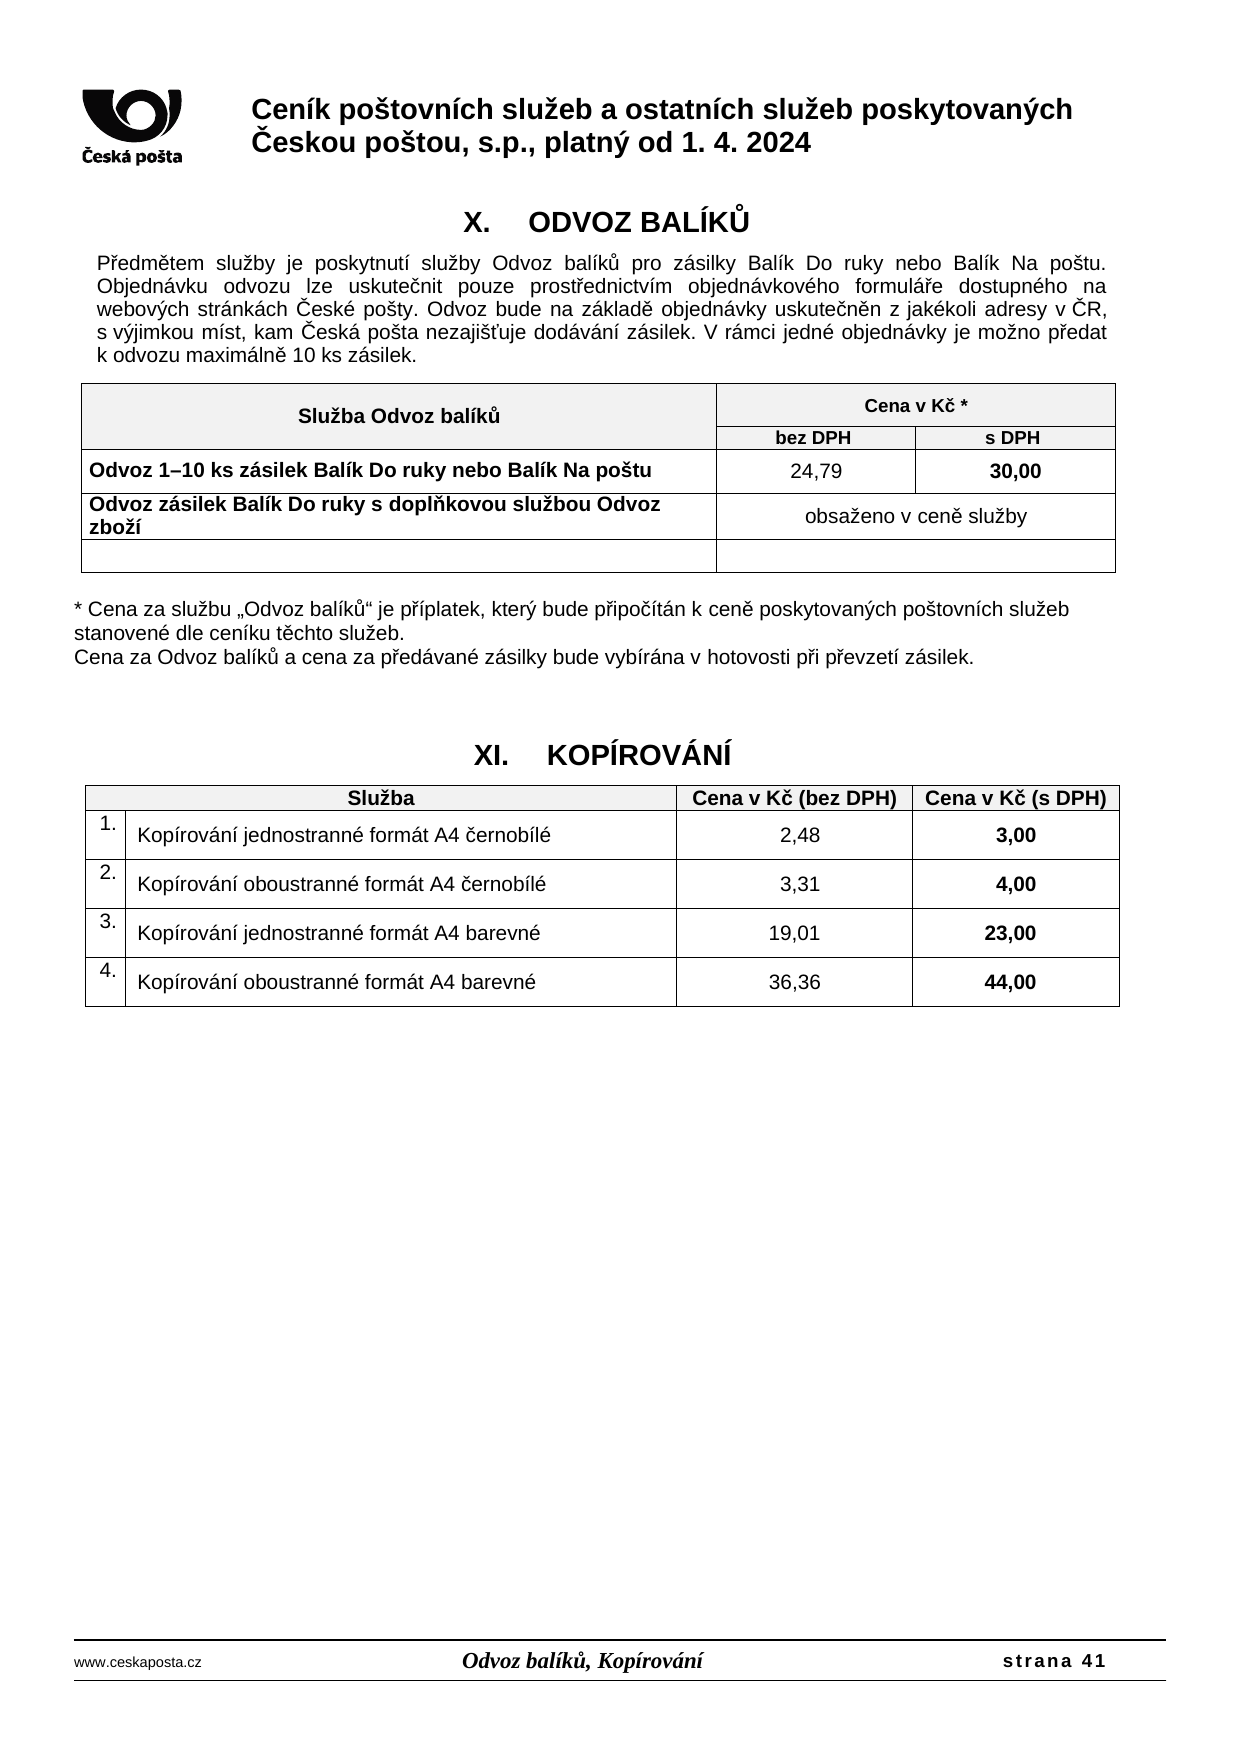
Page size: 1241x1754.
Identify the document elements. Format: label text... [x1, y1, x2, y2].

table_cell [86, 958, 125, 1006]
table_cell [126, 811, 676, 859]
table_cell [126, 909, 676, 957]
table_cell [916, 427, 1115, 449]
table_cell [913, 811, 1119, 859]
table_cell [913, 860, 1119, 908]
subtitle KOPÍROVÁNÍ [74, 737, 1166, 772]
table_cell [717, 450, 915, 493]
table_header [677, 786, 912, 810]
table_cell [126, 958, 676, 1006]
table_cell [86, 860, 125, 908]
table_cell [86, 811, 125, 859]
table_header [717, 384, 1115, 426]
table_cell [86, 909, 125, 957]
subtitle ODVOZ BALÍKŮ [74, 204, 1166, 240]
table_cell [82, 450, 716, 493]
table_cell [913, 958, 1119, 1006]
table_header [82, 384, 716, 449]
text * Cena za službu „Odvoz balíků“ je příplatek, který bude připočítán k ceně poskytovaných poštovních služeb stanovené dle ceníku těchto služeb. [74, 597, 1166, 645]
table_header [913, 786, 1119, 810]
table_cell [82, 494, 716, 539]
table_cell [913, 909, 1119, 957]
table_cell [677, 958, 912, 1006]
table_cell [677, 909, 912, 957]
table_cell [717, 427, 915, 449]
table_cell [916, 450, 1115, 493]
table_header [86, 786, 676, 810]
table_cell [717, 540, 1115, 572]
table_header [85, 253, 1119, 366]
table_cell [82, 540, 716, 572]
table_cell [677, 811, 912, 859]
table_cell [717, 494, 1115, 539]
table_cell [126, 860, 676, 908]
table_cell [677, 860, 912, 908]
text Cena za Odvoz balíků a cena za předávané zásilky bude vybírána v hotovosti při převzetí zásilek. [74, 645, 1166, 669]
